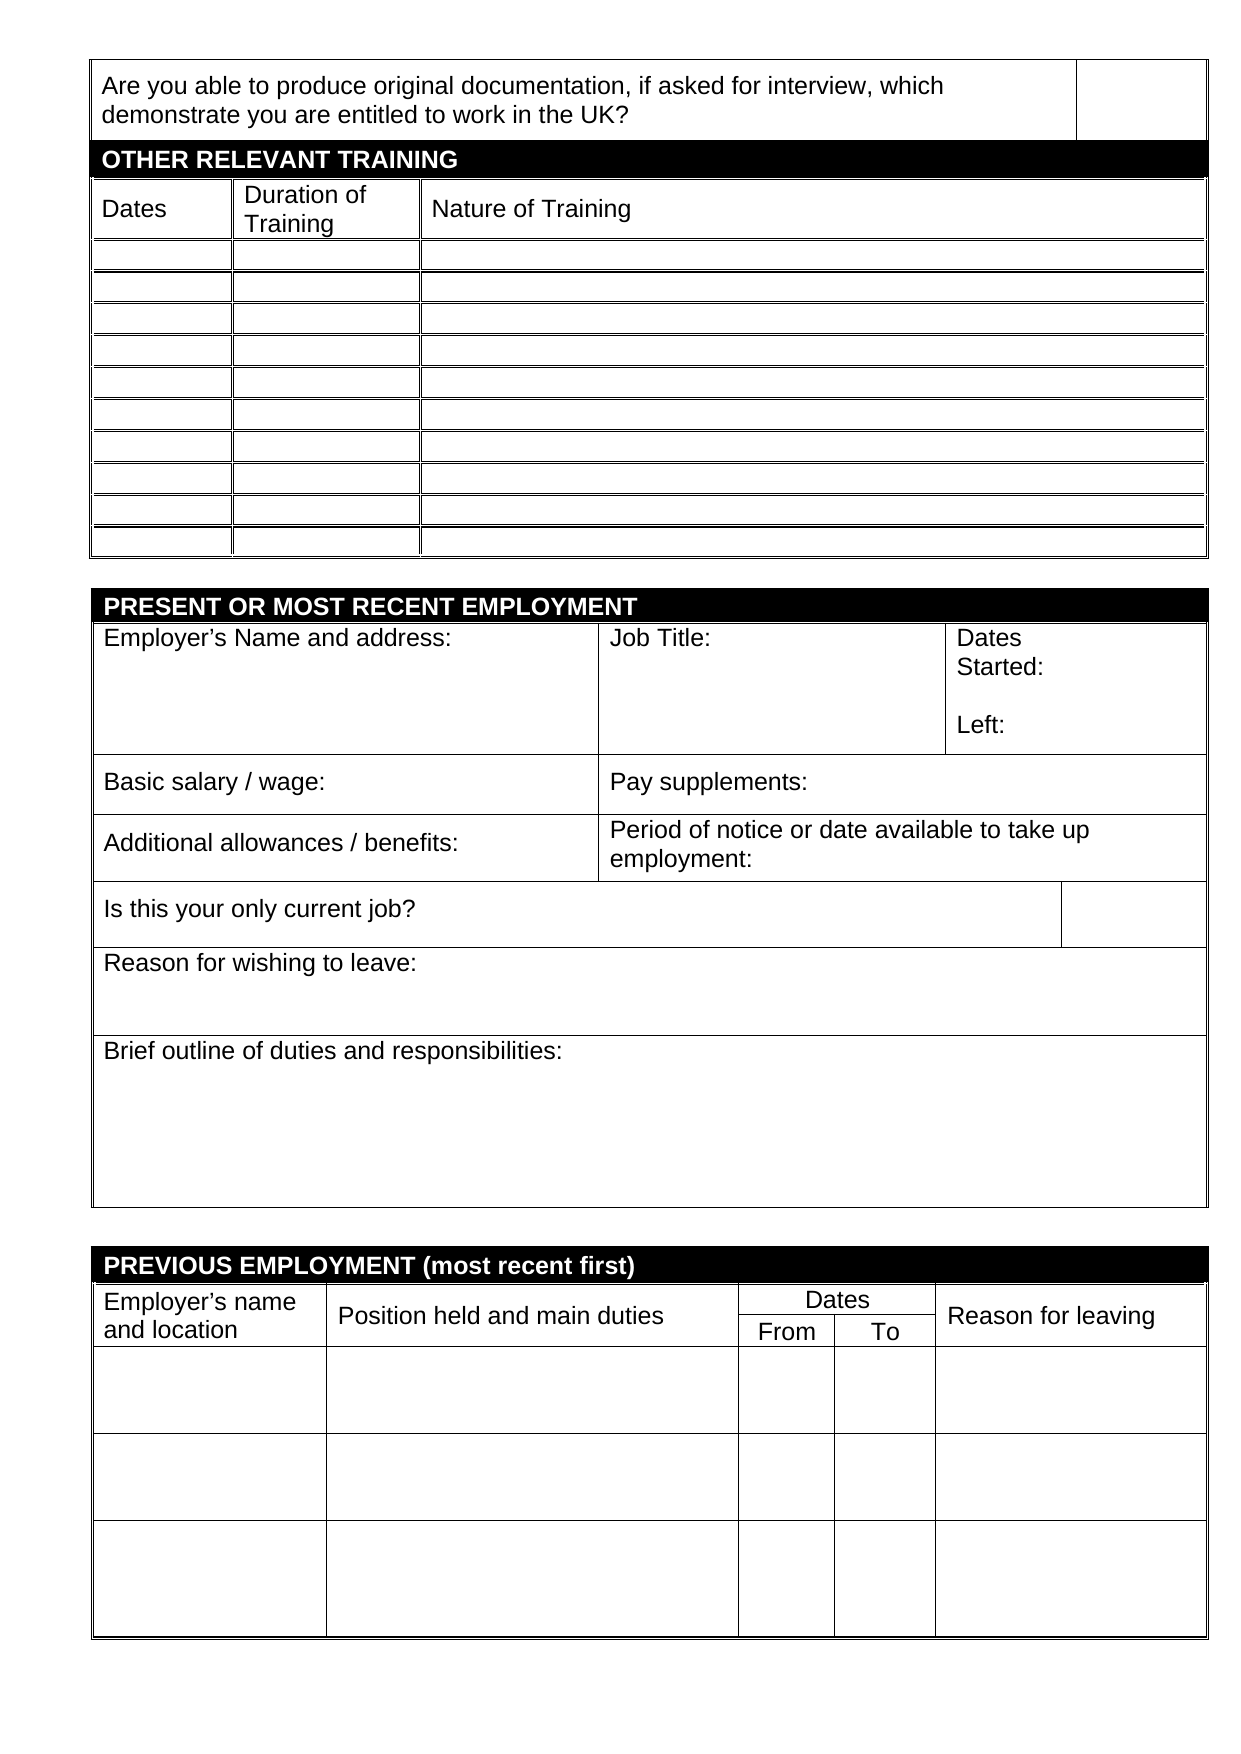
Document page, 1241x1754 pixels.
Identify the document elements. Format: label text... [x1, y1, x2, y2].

table_cell To [835, 1315, 935, 1346]
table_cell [92, 1282, 326, 1346]
table_cell [94, 1521, 326, 1636]
table_cell [234, 496, 419, 524]
table_cell [835, 1434, 935, 1520]
table_cell Nature of Training [422, 177, 1206, 237]
table_cell [90, 524, 233, 556]
table_cell Employer’s Name and address: [94, 624, 598, 753]
table_cell [420, 333, 1208, 365]
table_cell [936, 1347, 1206, 1433]
table_cell Reason for wishing to leave: [94, 948, 1206, 1034]
table_cell [234, 464, 419, 492]
table_cell [327, 1347, 738, 1433]
table_cell [92, 238, 231, 269]
table_cell [90, 269, 233, 301]
table_cell Brief outline of duties and responsibilities: [94, 1036, 1206, 1207]
table_cell [420, 365, 1208, 397]
table_header PRESENT OR MOST RECENT EMPLOYMENT [94, 591, 1206, 622]
table_cell [422, 238, 1206, 269]
table_cell Period of notice or date available to take up employment: [599, 815, 1206, 881]
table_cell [327, 1285, 738, 1346]
table_cell [234, 241, 419, 269]
table_cell [94, 1347, 326, 1433]
table_cell [1077, 60, 1206, 139]
table_cell [739, 1521, 834, 1636]
table_cell OTHER RELEVANT TRAINING [92, 140, 1206, 177]
table_cell Basic salary / wage: [94, 755, 598, 814]
table_cell Are you able to produce original documentation, if asked for interview, which demonstrate you are entitled to work in the UK? [92, 60, 1076, 139]
table_cell [422, 493, 1206, 524]
table_cell From [739, 1315, 834, 1346]
table_cell [936, 1521, 1206, 1636]
table_cell [327, 1521, 738, 1636]
table_cell [234, 273, 419, 301]
table_header PREVIOUS EMPLOYMENT (most recent first) [94, 1250, 1206, 1282]
table_cell [90, 301, 233, 333]
table_cell [234, 368, 419, 397]
table_cell [327, 1434, 738, 1520]
table_cell [92, 461, 231, 492]
table_cell Job Title: [599, 624, 945, 753]
table_cell [92, 493, 231, 524]
table_cell [420, 524, 1208, 556]
table_cell Dates [739, 1285, 935, 1314]
table_cell Dates [92, 177, 231, 237]
table_cell [1062, 882, 1206, 947]
table_cell Is this your only current job? [94, 882, 1061, 947]
table_cell Dates Started: Left: [946, 624, 1206, 753]
table_cell [420, 269, 1208, 301]
table_cell [835, 1347, 935, 1433]
table_cell [233, 528, 420, 556]
table_cell [422, 397, 1206, 429]
table_cell [234, 304, 419, 333]
table_cell Reason for leaving [936, 1282, 1208, 1346]
table_cell Additional allowances / benefits: [94, 815, 598, 881]
table_cell [422, 429, 1206, 461]
table_cell [90, 365, 233, 397]
table_cell [420, 301, 1208, 333]
table_cell [739, 1347, 834, 1433]
table_cell [94, 1434, 326, 1520]
table_cell [422, 461, 1206, 492]
table_cell Pay supplements: [599, 755, 1206, 814]
table_cell [90, 333, 233, 365]
table_cell [835, 1521, 935, 1636]
table_cell [234, 400, 419, 429]
table_cell [739, 1434, 834, 1520]
table_cell Duration of Training [234, 180, 419, 237]
table_cell [936, 1434, 1206, 1520]
table_cell [92, 397, 231, 429]
table_cell [92, 429, 231, 461]
table_cell [234, 336, 419, 365]
table_cell [234, 432, 419, 461]
